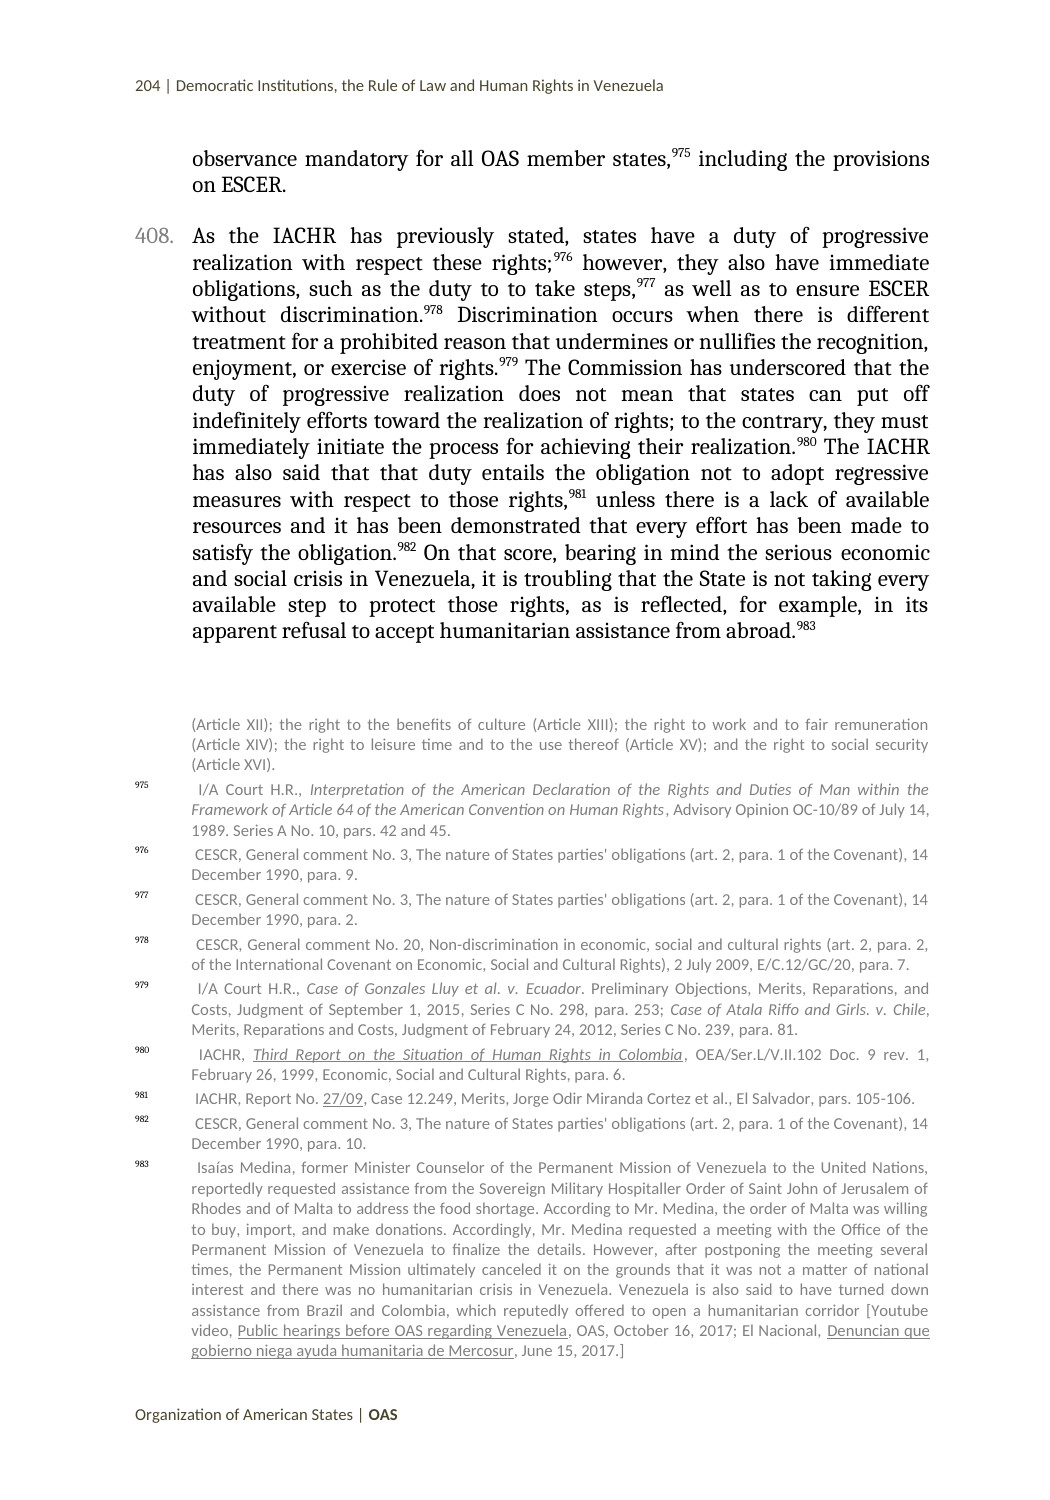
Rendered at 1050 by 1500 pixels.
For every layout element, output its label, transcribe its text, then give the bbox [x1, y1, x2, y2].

list In this troubling context, the IACHR recalls that ESCER are protected by different provisions in Article 34(k) of the OAS Charter, as well as by various articles in the American Declaration, which is in full legal effect and its observance mandatory for all OAS member states, including the provisions on ESCER. [135, 145, 930, 198]
list As the IACHR has previously stated, states have a duty of progressive realization with respect these rights; however, they also have immediate obligations, such as the duty to to take steps, as well as to ensure ESCER without discrimination. Discrimination occurs when there is different treatment for a prohibited reason that undermines or nullifies the recognition, enjoyment, or exercise of rights. The Commission has underscored that the duty of progressive realization does not mean that states can put off indefinitely efforts toward the realization of rights; to the contrary, they must immediately initiate the process for achieving their realization. The IACHR has also said that that duty entails the obligation not to adopt regressive measures with respect to those rights, unless there is a lack of available resources and it has been demonstrated that every effort has been made to satisfy the obligation. On that score, bearing in mind the serious economic and social crisis in Venezuela, it is troubling that the State is not taking every available step to protect those rights, as is reflected, for example, in its apparent refusal to accept humanitarian assistance from abroad. [135, 223, 930, 645]
